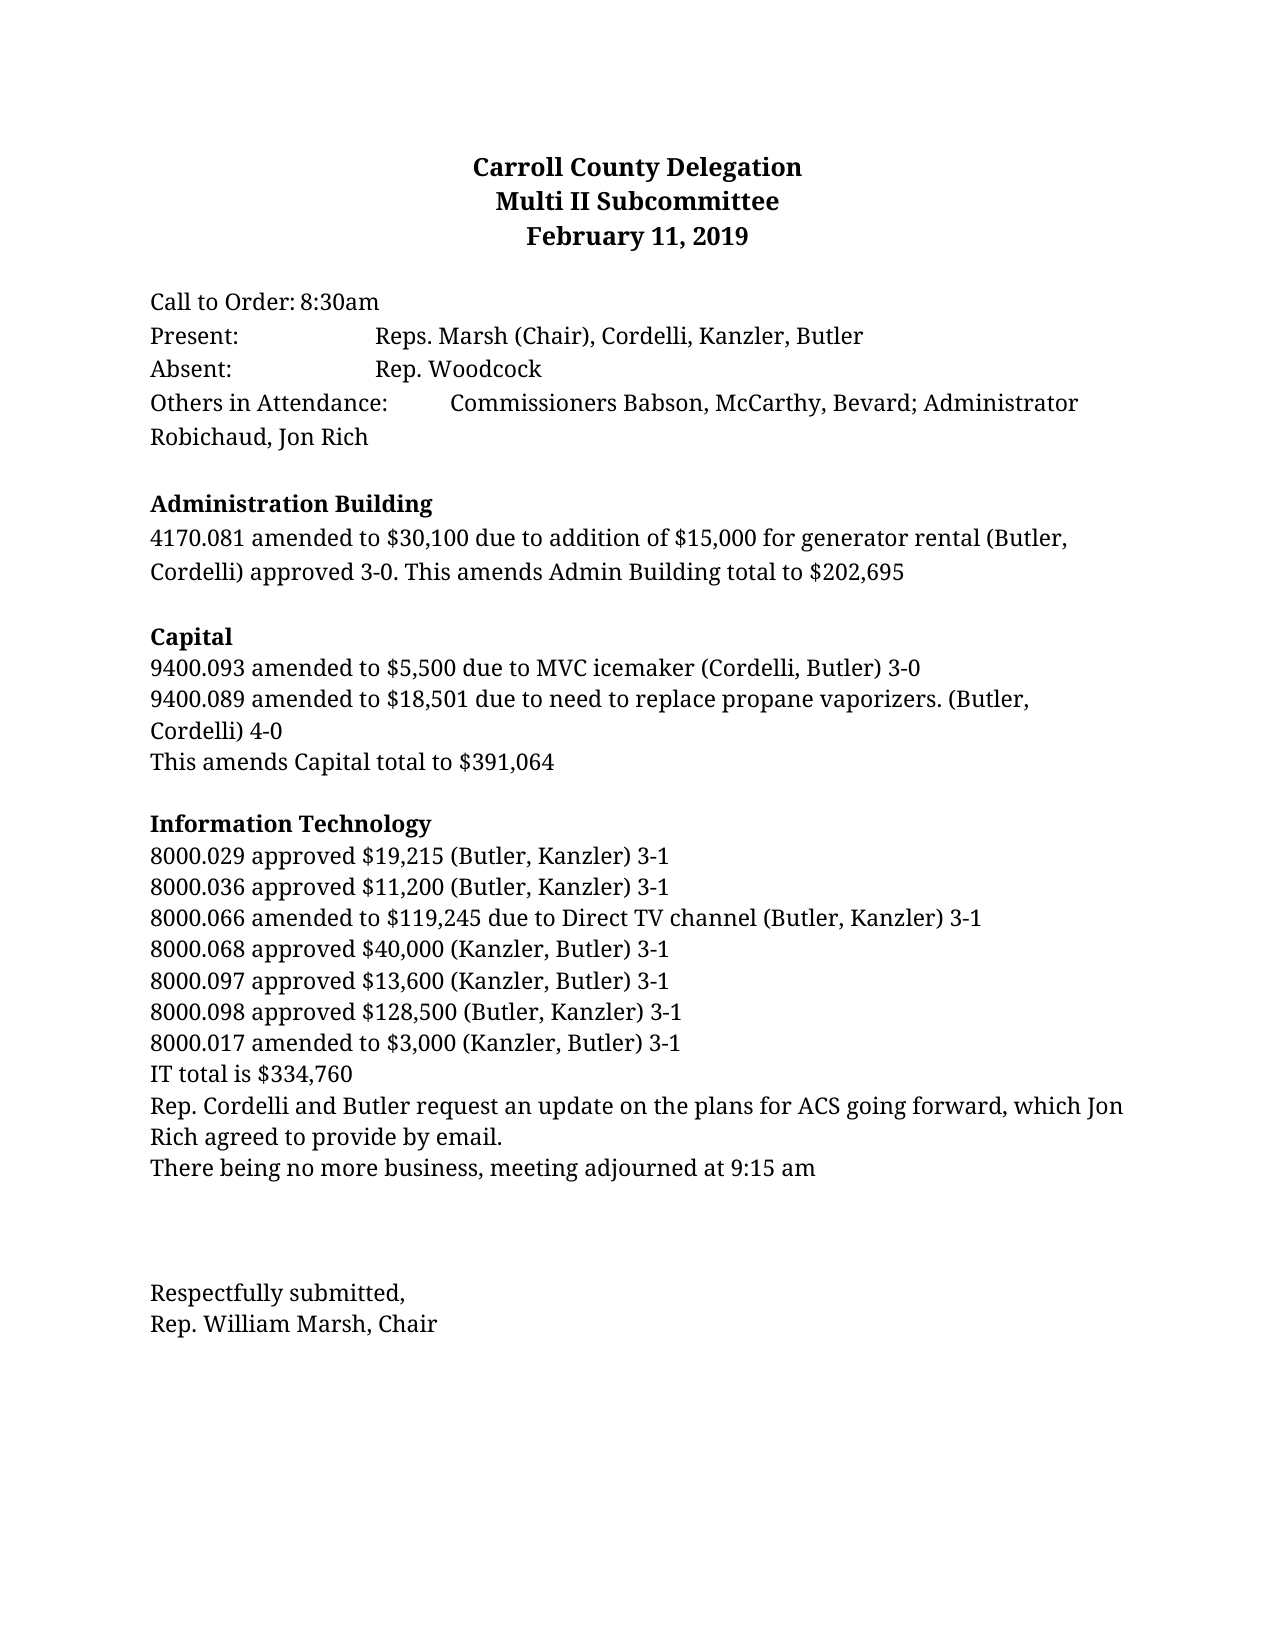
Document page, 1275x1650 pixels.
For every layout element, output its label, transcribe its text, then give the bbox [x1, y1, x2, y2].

text Information Technology [150, 808, 1125, 840]
text Others in Attendance: Commissioners Babson, McCarthy, Bevard; Administrator Robichaud, Jon Rich [150, 387, 1125, 452]
text Carroll County Delegation [150, 150, 1125, 184]
text Multi II Subcommittee [150, 184, 1125, 218]
text 8000.098 approved $128,500 (Butler, Kanzler) 3-1 [150, 996, 1125, 1027]
text 8000.036 approved $11,200 (Butler, Kanzler) 3-1 [150, 871, 1125, 902]
text There being no more business, meeting adjourned at 9:15 am [150, 1152, 1125, 1183]
text Capital [150, 621, 1125, 652]
text Rep. Cordelli and Butler request an update on the plans for ACS going forward, which Jon Rich agreed to provide by email. [150, 1090, 1125, 1152]
text 4170.081 amended to $30,100 due to addition of $15,000 for generator rental (Butler, Cordelli) approved 3-0. This amends Admin Building total to $202,695 [150, 522, 1125, 587]
text Absent: Rep. Woodcock [150, 353, 1125, 385]
text Present: Reps. Marsh (Chair), Cordelli, Kanzler, Butler [150, 320, 1125, 351]
text 8000.066 amended to $119,245 due to Direct TV channel (Butler, Kanzler) 3-1 [150, 902, 1125, 933]
text Respectfully submitted, [150, 1277, 1125, 1308]
text 9400.089 amended to $18,501 due to need to replace propane vaporizers. (Butler, Cordelli) 4-0 [150, 683, 1125, 746]
text February 11, 2019 [150, 218, 1125, 252]
text 9400.093 amended to $5,500 due to MVC icemaker (Cordelli, Butler) 3-0 [150, 652, 1125, 683]
text 8000.029 approved $19,215 (Butler, Kanzler) 3-1 [150, 840, 1125, 871]
text Administration Building [150, 488, 1125, 520]
text This amends Capital total to $391,064 [150, 746, 1125, 777]
text Call to Order: 8:30am [150, 286, 1125, 317]
text Rep. William Marsh, Chair [150, 1308, 1125, 1340]
text IT total is $334,760 [150, 1058, 1125, 1090]
text 8000.097 approved $13,600 (Kanzler, Butler) 3-1 [150, 965, 1125, 996]
text 8000.017 amended to $3,000 (Kanzler, Butler) 3-1 [150, 1027, 1125, 1058]
text 8000.068 approved $40,000 (Kanzler, Butler) 3-1 [150, 933, 1125, 965]
